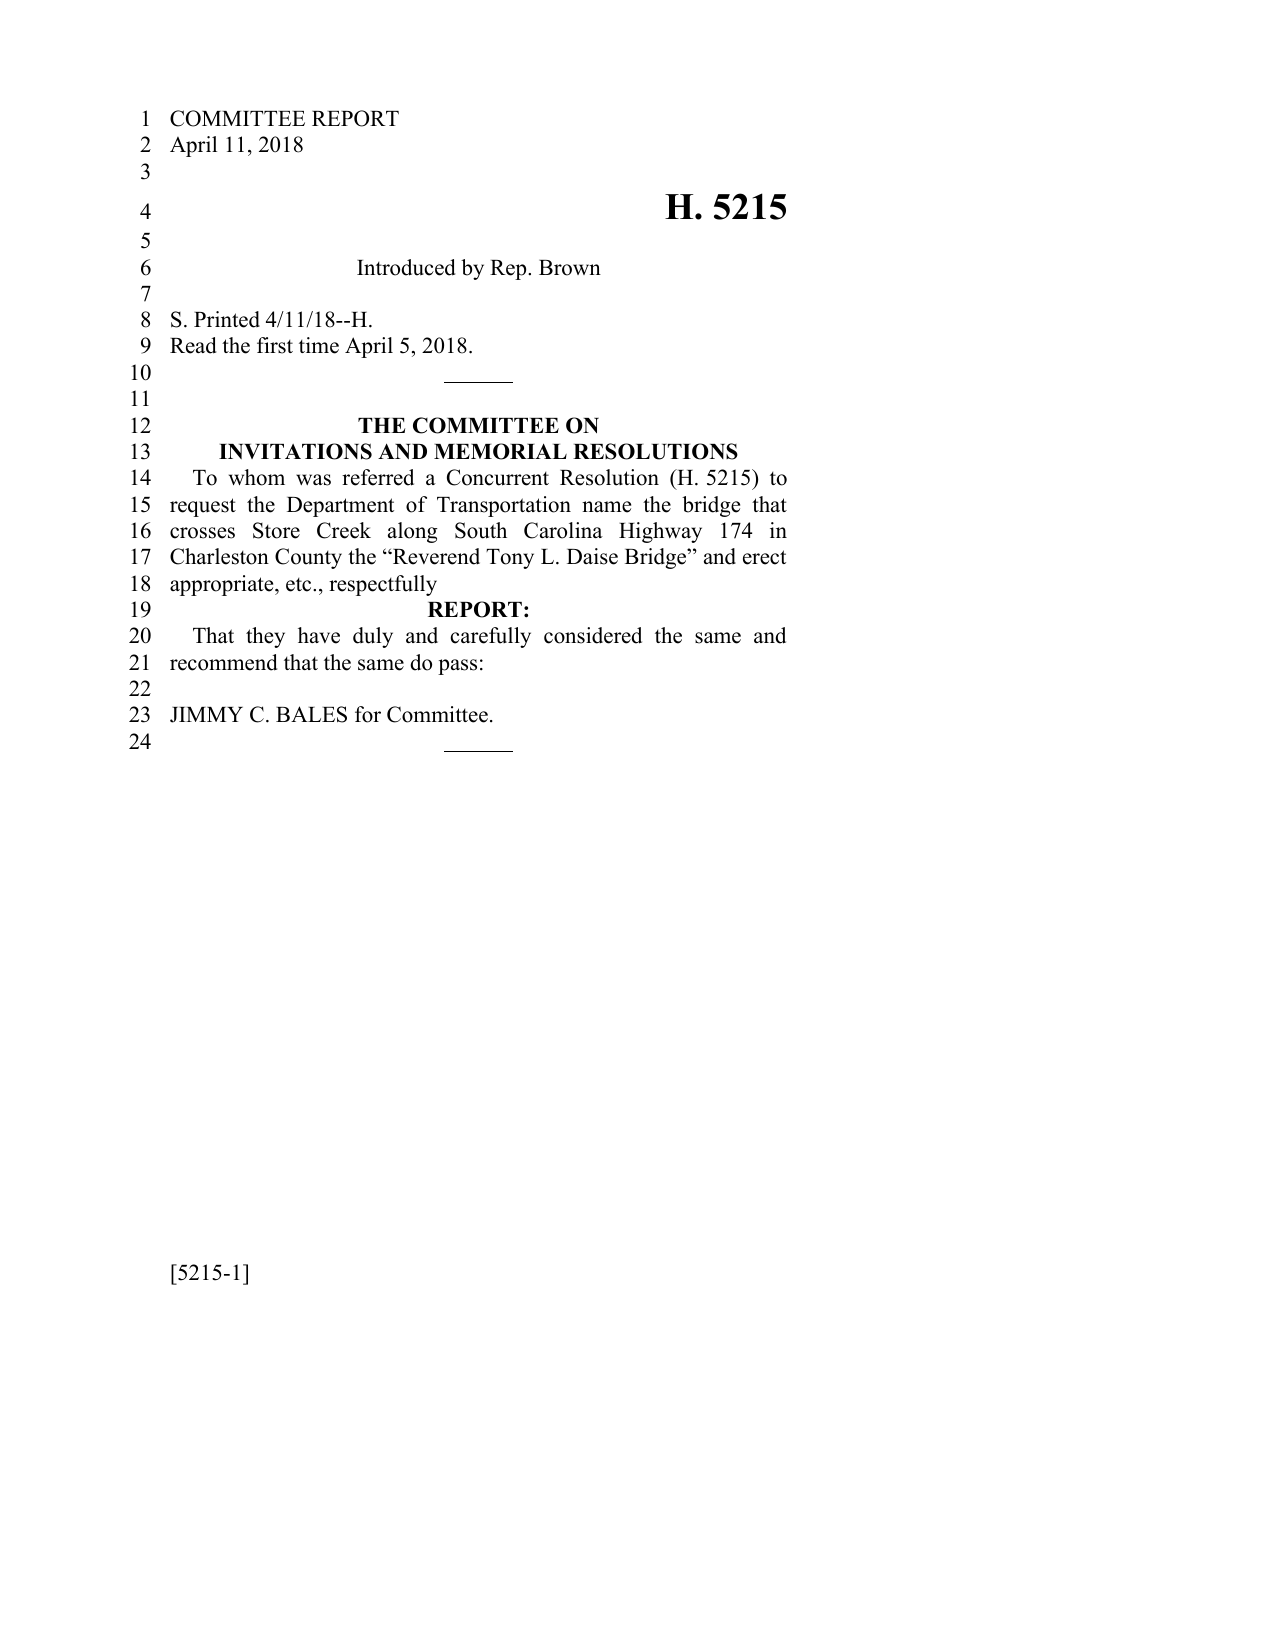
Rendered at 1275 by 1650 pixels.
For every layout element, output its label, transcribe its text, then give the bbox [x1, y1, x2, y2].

text JIMMY C. BALES for Committee. [169, 702, 787, 728]
text COMMITTEE REPORT [169, 105, 787, 131]
text Introduced by Rep. Brown [169, 253, 787, 280]
text S. Printed 4/11/18--H. [169, 306, 787, 333]
text THE COMMITTEE ON [169, 412, 787, 438]
text INVITATIONS AND MEMORIAL RESOLUTIONS [169, 438, 787, 464]
text That they have duly and carefully considered the same and recommend that the same do pass: [169, 622, 787, 675]
text Read the first time April 5, 2018. [169, 333, 787, 359]
text H. 5215 [169, 184, 787, 227]
text April 11, 2018 [169, 131, 787, 158]
text To whom was referred a Concurrent Resolution (H. 5215) to request the Department of Transportation name the bridge that crosses Store Creek along South Carolina Highway 174 in Charleston County the “Reverend Tony L. Daise Bridge” and erect appropriate, etc., respectfully [169, 464, 787, 596]
text REPORT: [169, 596, 787, 622]
